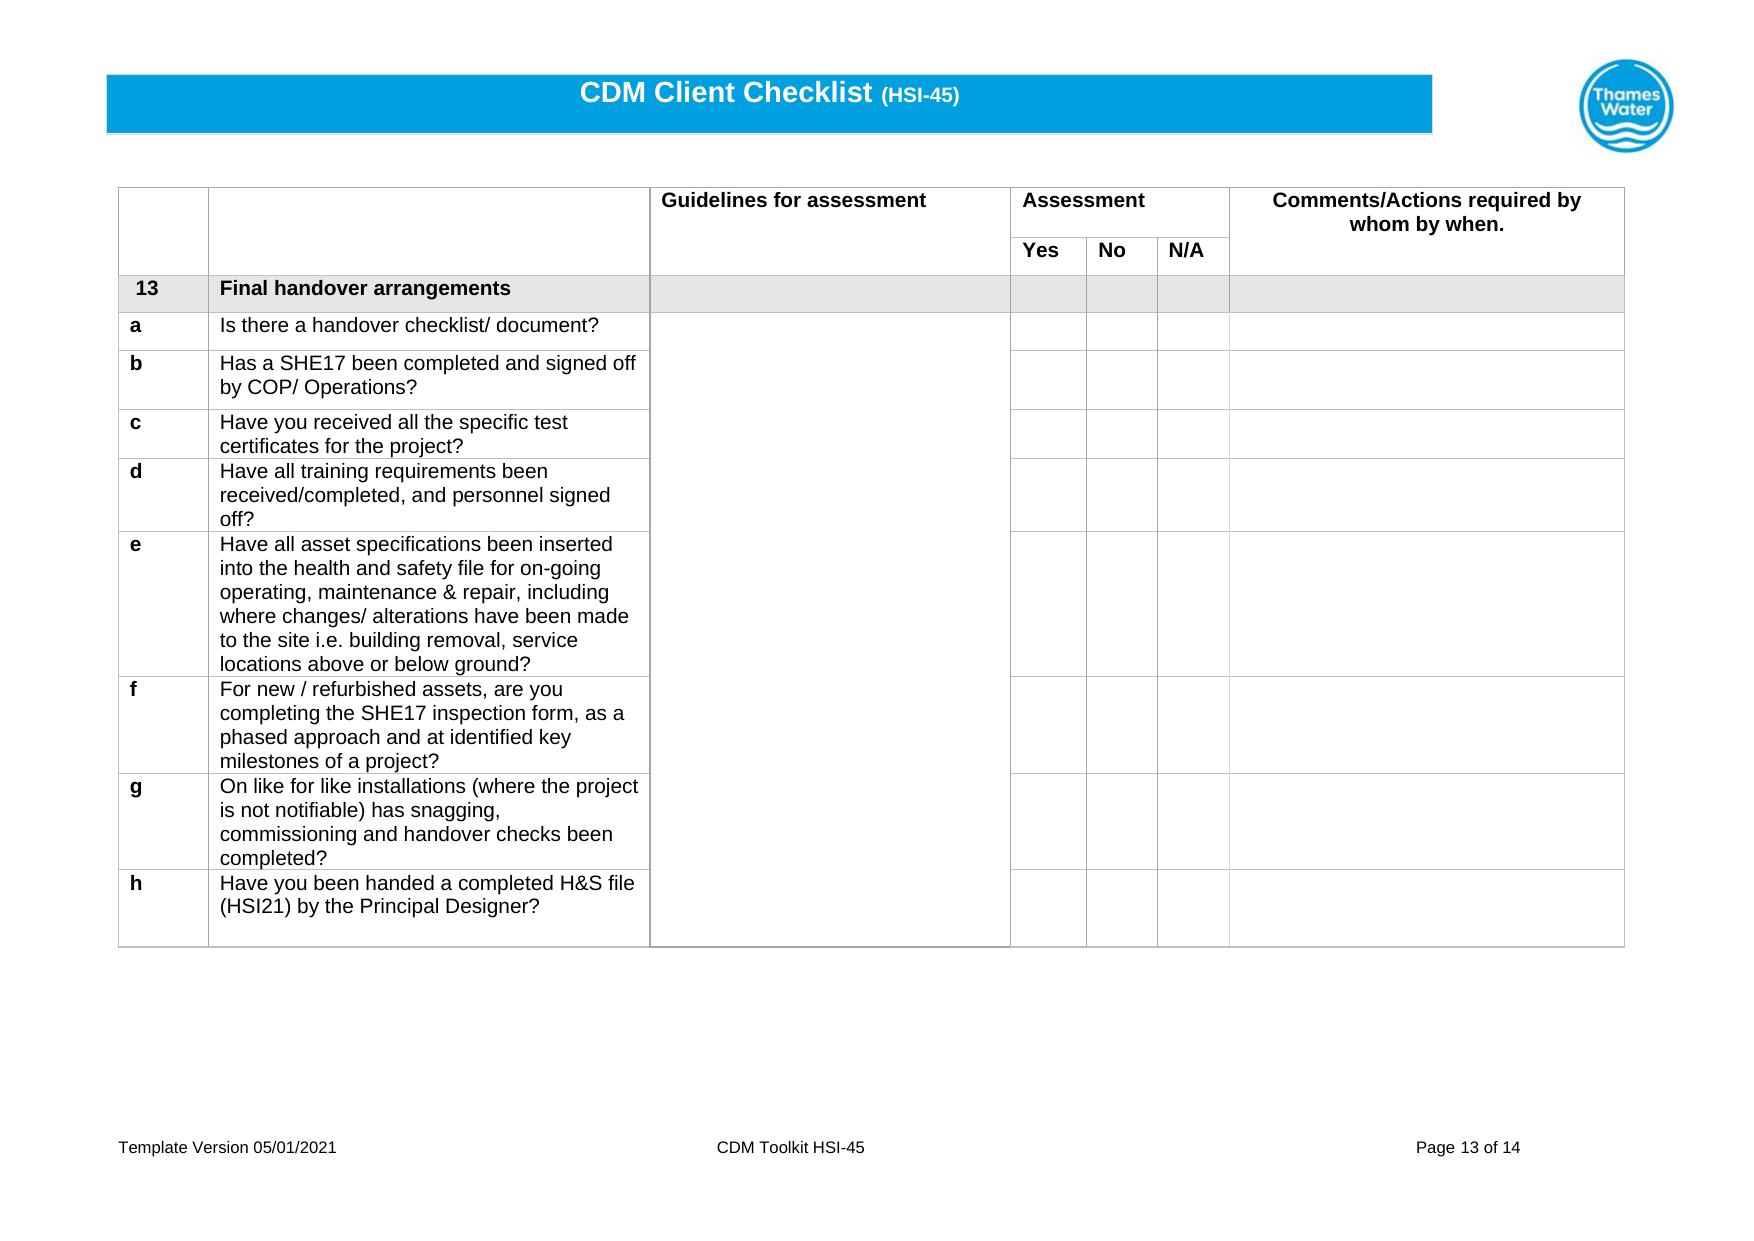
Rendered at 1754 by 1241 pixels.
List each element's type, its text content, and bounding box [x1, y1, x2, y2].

table_header Assessment [1011, 188, 1229, 237]
table_cell [1011, 276, 1086, 312]
table_cell d [119, 459, 208, 531]
table_cell [1011, 410, 1086, 458]
table_cell [1230, 774, 1624, 869]
table_cell [1230, 410, 1624, 458]
table_cell [1011, 774, 1086, 869]
table_cell 13 [119, 276, 208, 312]
table_cell [1158, 532, 1229, 676]
table_cell Is there a handover checklist/ document? [209, 313, 649, 350]
table_cell [1087, 459, 1157, 531]
table_cell e [119, 532, 208, 676]
table_cell Have you been handed a completed H&S file (HSI21) by the Principal Designer? [209, 870, 649, 946]
table_cell c [119, 410, 208, 458]
table_cell [1230, 677, 1624, 772]
table_cell [1011, 351, 1086, 409]
table_cell [1158, 351, 1229, 409]
table_cell Final handover arrangements [209, 276, 649, 312]
table_cell [1087, 313, 1157, 350]
table_cell [1230, 459, 1624, 531]
table_cell [1158, 459, 1229, 531]
table_cell g [119, 774, 208, 869]
table_cell On like for like installations (where the project is not notifiable) has snagging, commissioning and handover checks been completed? [209, 774, 649, 869]
table_cell f [119, 677, 208, 772]
table_cell [651, 313, 1010, 946]
table_cell Have all asset specifications been inserted into the health and safety file for on-going operating, maintenance & repair, including where changes/ alterations have been made to the site i.e. building removal, service locations above or below ground? [209, 532, 649, 676]
table_cell [1230, 532, 1624, 676]
table_cell Have all training requirements been received/completed, and personnel signed off? [209, 459, 649, 531]
table_cell [1230, 313, 1624, 350]
table_cell [651, 276, 1010, 312]
table_cell [1158, 774, 1229, 869]
picture [1577, 57, 1676, 155]
table_cell [1158, 677, 1229, 772]
table_cell [1087, 351, 1157, 409]
table_cell [1011, 677, 1086, 772]
table_cell [1087, 276, 1157, 312]
table_header Guidelines for assessment [651, 188, 1010, 275]
table_cell b [119, 351, 208, 409]
table_cell N/A [1158, 238, 1229, 275]
table_cell [1087, 410, 1157, 458]
table_cell Have you received all the specific test certificates for the project? [209, 410, 649, 458]
table_cell [1011, 459, 1086, 531]
table_cell a [119, 313, 208, 350]
table_cell [1011, 870, 1086, 946]
table_cell [1011, 532, 1086, 676]
table_cell Yes [1011, 238, 1086, 275]
table_cell [1087, 532, 1157, 676]
table_cell [1158, 410, 1229, 458]
table_cell [1230, 870, 1624, 946]
table_cell [1087, 774, 1157, 869]
table_cell [1230, 351, 1624, 409]
table_cell [1087, 870, 1157, 946]
table_header [119, 188, 208, 275]
table_cell [1230, 276, 1624, 312]
table_cell [1011, 313, 1086, 350]
table_cell h [119, 870, 208, 946]
table_header Comments/Actions required by whom by when. [1230, 188, 1624, 275]
table_cell Has a SHE17 been completed and signed off by COP/ Operations? [209, 351, 649, 409]
table_cell [1158, 276, 1229, 312]
table_header [209, 188, 649, 275]
table_cell No [1087, 238, 1157, 275]
table_cell For new / refurbished assets, are you completing the SHE17 inspection form, as a phased approach and at identified key milestones of a project? [209, 677, 649, 772]
table_cell [1158, 313, 1229, 350]
table_cell [1158, 870, 1229, 946]
table_cell [1087, 677, 1157, 772]
